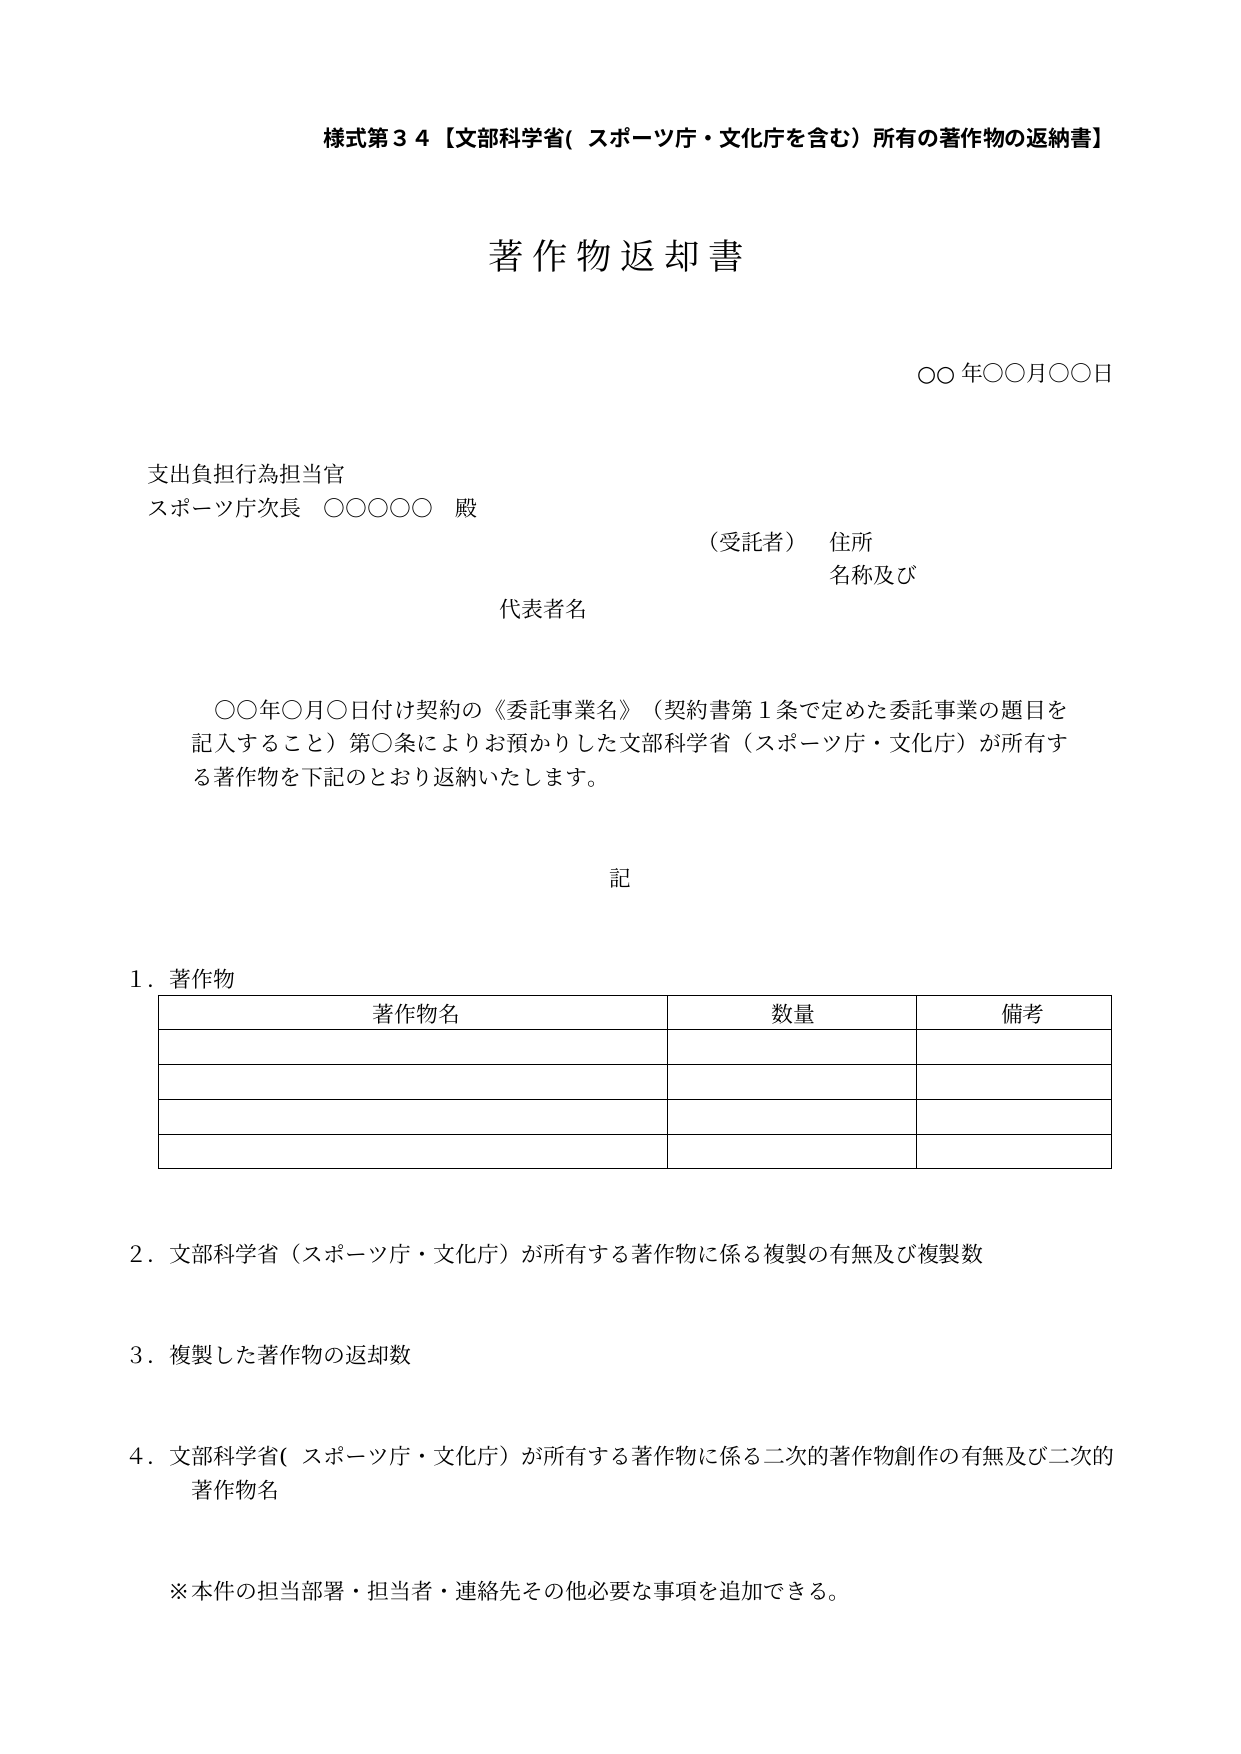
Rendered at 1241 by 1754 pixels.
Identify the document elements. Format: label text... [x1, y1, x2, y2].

text ○○年○月○日付け契約の《委託事業名》（契約書第１条で定めた委託事業の題目を記入すること）第○条によりお預かりした文部科学省（スポーツ庁・文化庁）が所有する著作物を下記のとおり返納いたします。 [170, 692, 1070, 793]
text ○○年○○月○○日 [126, 355, 1114, 389]
table_cell [159, 1065, 667, 1099]
text ２．文部科学省（スポーツ庁・文化庁）が所有する著作物に係る複製の有無及び複製数 [126, 1236, 1114, 1270]
text ※本件の担当部署・担当者・連絡先その他必要な事項を追加できる。 [126, 1573, 1114, 1607]
text １．著作物 [126, 961, 1114, 995]
table_cell [668, 1065, 916, 1099]
text 代表者名 [126, 591, 1114, 624]
text 支出負担行為担当官 [126, 456, 1114, 490]
table_cell [917, 1135, 1111, 1168]
table_header 数量 [668, 996, 916, 1029]
text 著作物返却書 [126, 221, 1114, 288]
table_cell [668, 1100, 916, 1133]
text （受託者） 住所 [126, 524, 1114, 557]
text スポーツ庁次長 ○○○○○ 殿 [126, 490, 1114, 524]
table_cell [159, 1030, 667, 1064]
table_header 著作物名 [159, 996, 667, 1029]
table_cell [917, 1030, 1111, 1064]
table_cell [917, 1065, 1111, 1099]
text ４．文部科学省(スポーツ庁・文化庁）が所有する著作物に係る二次的著作物創作の有無及び二次的著作物名 [126, 1438, 1114, 1506]
table_header 備考 [917, 996, 1111, 1029]
text ３．複製した著作物の返却数 [126, 1337, 1114, 1371]
text 様式第３４【文部科学省(スポーツ庁・文化庁を含む）所有の著作物の返納書】 [126, 120, 1114, 153]
table_cell [159, 1135, 667, 1168]
text 記 [126, 860, 1114, 894]
table_cell [917, 1100, 1111, 1133]
table_cell [159, 1100, 667, 1133]
table_cell [668, 1030, 916, 1064]
text 名称及び [126, 557, 1114, 591]
table_cell [668, 1135, 916, 1168]
